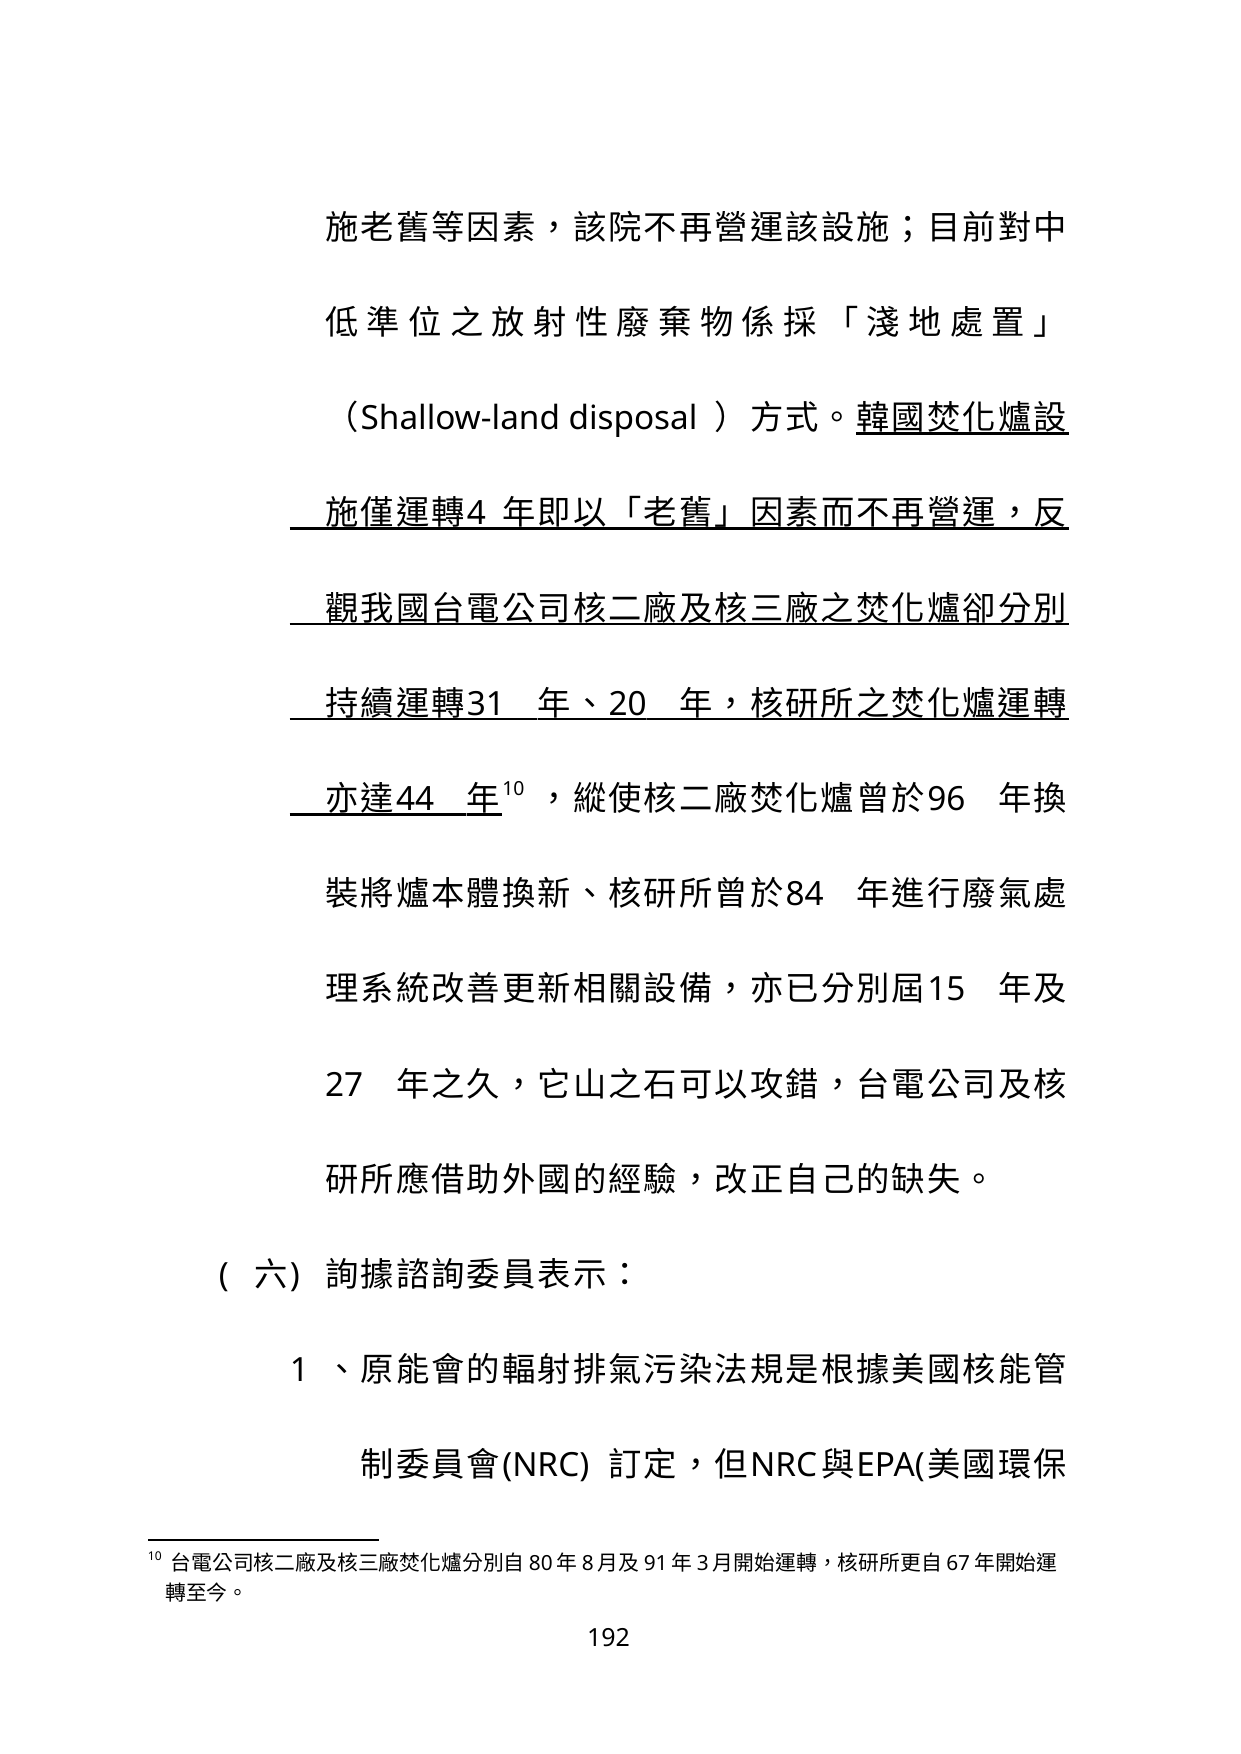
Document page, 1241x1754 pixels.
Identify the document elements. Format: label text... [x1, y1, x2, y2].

subtitle 詢據諮詢委員表示： [219, 1224, 1069, 1320]
